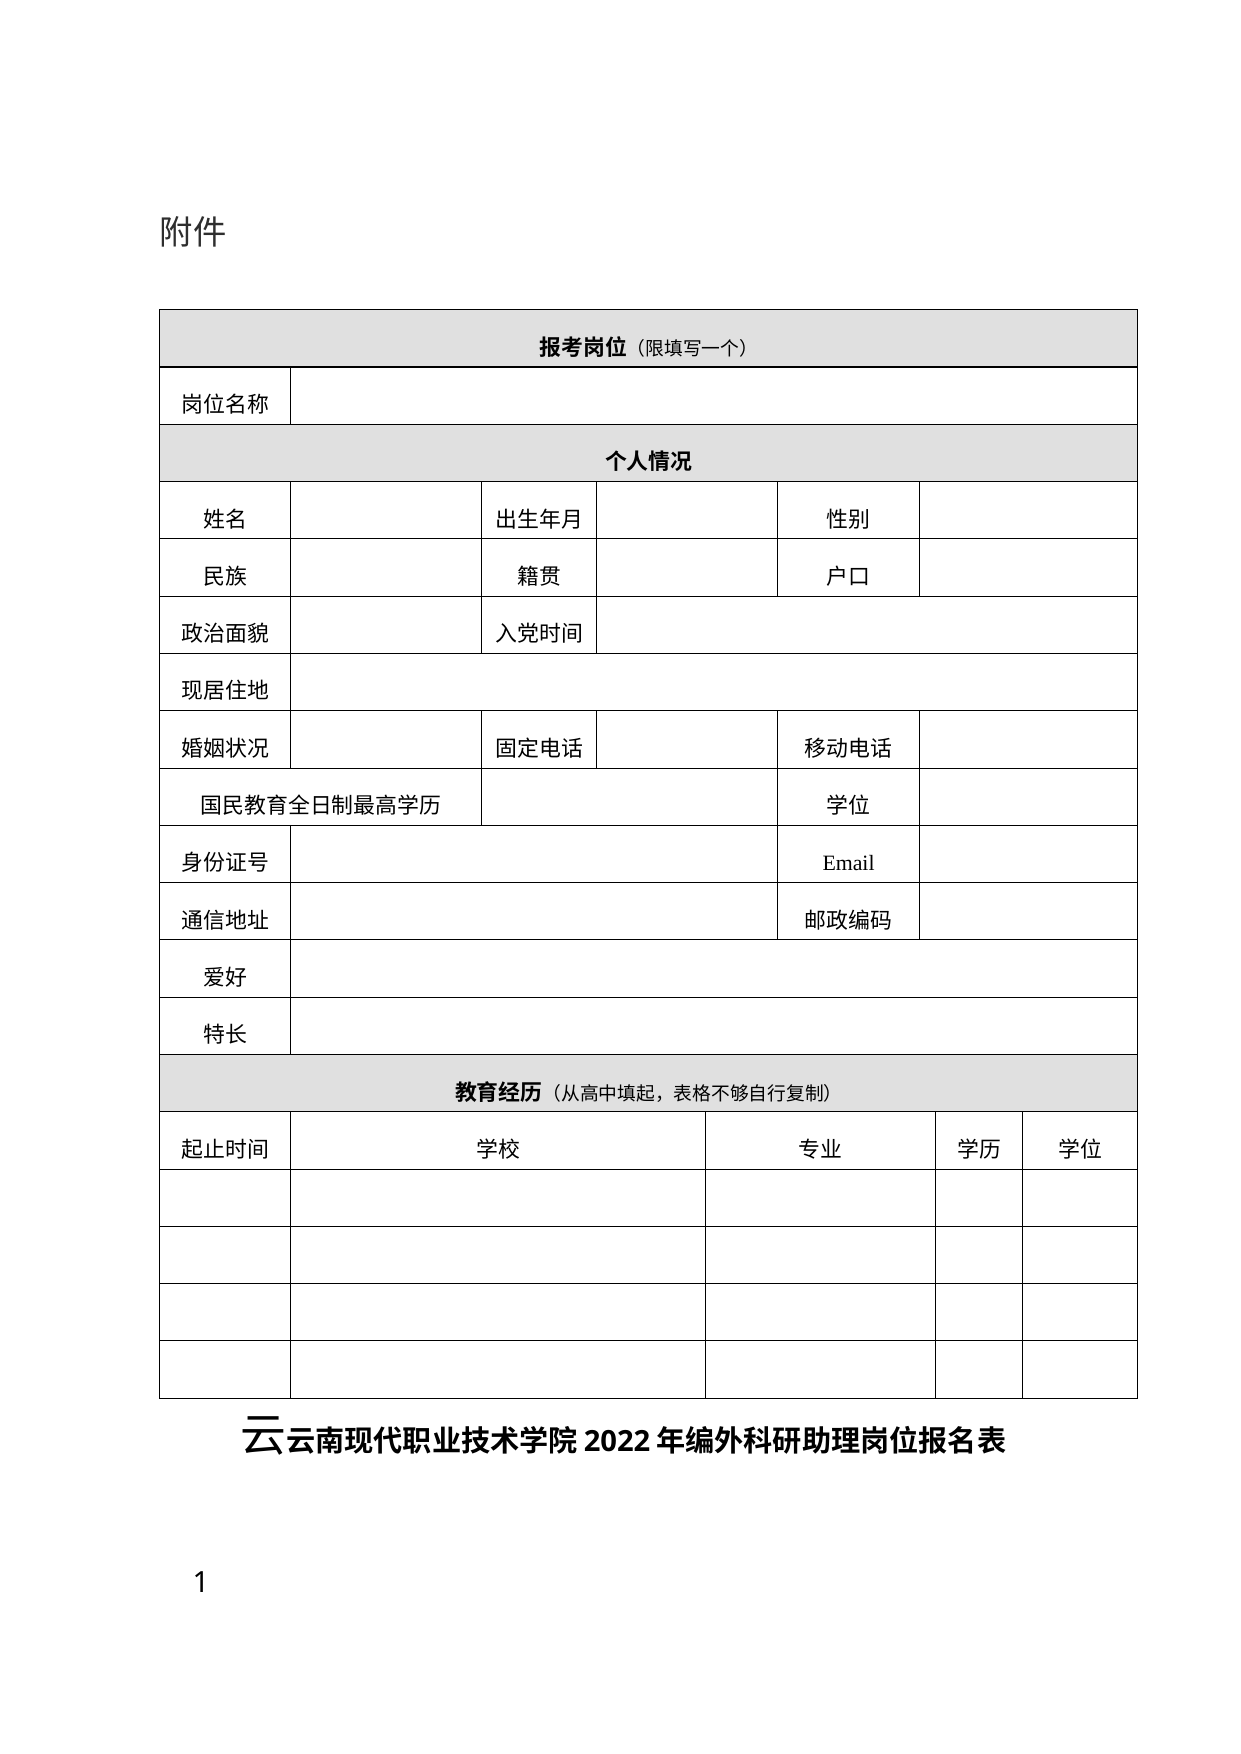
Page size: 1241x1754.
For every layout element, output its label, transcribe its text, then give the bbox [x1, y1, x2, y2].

text 云云南现代职业技术学院2022年编外科研助理岗位报名表 [159, 1399, 1087, 1465]
table_cell [936, 1341, 1022, 1398]
table_cell [291, 1341, 705, 1398]
table_cell 邮政编码 [778, 883, 919, 939]
table_cell 移动电话 [778, 711, 919, 767]
table_cell 性别 [778, 482, 919, 538]
table_cell [291, 998, 1137, 1054]
table_cell 专业 [706, 1112, 935, 1168]
table_cell 特长 [160, 998, 290, 1054]
table_cell 岗位名称 [160, 368, 290, 424]
table_cell 固定电话 [482, 711, 596, 767]
table_cell 民族 [160, 539, 290, 596]
table_cell 爱好 [160, 940, 290, 997]
table_cell 学位 [778, 769, 919, 825]
table_cell 身份证号 [160, 826, 290, 882]
table_cell [706, 1227, 935, 1283]
table_cell [597, 482, 777, 538]
table_cell 姓名 [160, 482, 290, 538]
table_cell [920, 482, 1137, 538]
table_cell [291, 482, 481, 538]
table_cell [160, 1227, 290, 1283]
table_cell [920, 826, 1137, 882]
table_cell [291, 1227, 705, 1283]
table_cell [706, 1170, 935, 1226]
table_cell [706, 1284, 935, 1340]
table_cell 学校 [291, 1112, 705, 1168]
table_cell [291, 1170, 705, 1226]
table_cell Email [778, 826, 919, 882]
table_cell [1023, 1284, 1137, 1340]
table_cell [706, 1341, 935, 1398]
table_cell 通信地址 [160, 883, 290, 939]
table_cell [597, 711, 777, 767]
table_cell 政治面貌 [160, 597, 290, 653]
table_cell [291, 711, 481, 767]
table_cell [291, 940, 1137, 997]
table_cell [291, 539, 481, 596]
table_cell [920, 539, 1137, 596]
table_cell [482, 769, 777, 825]
table_cell [936, 1284, 1022, 1340]
table_cell [291, 368, 1137, 424]
table_cell [291, 1284, 705, 1340]
table_cell [920, 769, 1137, 825]
text 附件 [159, 201, 1087, 255]
table_cell 起止时间 [160, 1112, 290, 1168]
table_cell 个人情况 [160, 425, 1137, 481]
table_header 报考岗位（限填写一个） [160, 310, 1137, 366]
table_cell [597, 539, 777, 596]
table_cell 国民教育全日制最高学历 [160, 769, 481, 825]
table_cell [936, 1227, 1022, 1283]
table_cell [597, 597, 1137, 653]
table_cell [291, 654, 1137, 710]
table_cell 婚姻状况 [160, 711, 290, 767]
table_cell [1023, 1227, 1137, 1283]
table_cell 教育经历（从高中填起，表格不够自行复制） [160, 1055, 1137, 1111]
table_cell 学历 [936, 1112, 1022, 1168]
table_cell [291, 597, 481, 653]
table_cell [1023, 1170, 1137, 1226]
table_cell 学位 [1023, 1112, 1137, 1168]
table_cell [1023, 1341, 1137, 1398]
table_cell [160, 1284, 290, 1340]
table_cell [160, 1341, 290, 1398]
table_cell [291, 826, 777, 882]
table_cell 户口 [778, 539, 919, 596]
table_cell [920, 711, 1137, 767]
table_cell 现居住地 [160, 654, 290, 710]
table_cell [936, 1170, 1022, 1226]
table_cell 籍贯 [482, 539, 596, 596]
table_cell [920, 883, 1137, 939]
table_cell 出生年月 [482, 482, 596, 538]
table_cell [291, 883, 777, 939]
table_cell 入党时间 [482, 597, 596, 653]
table_cell [160, 1170, 290, 1226]
